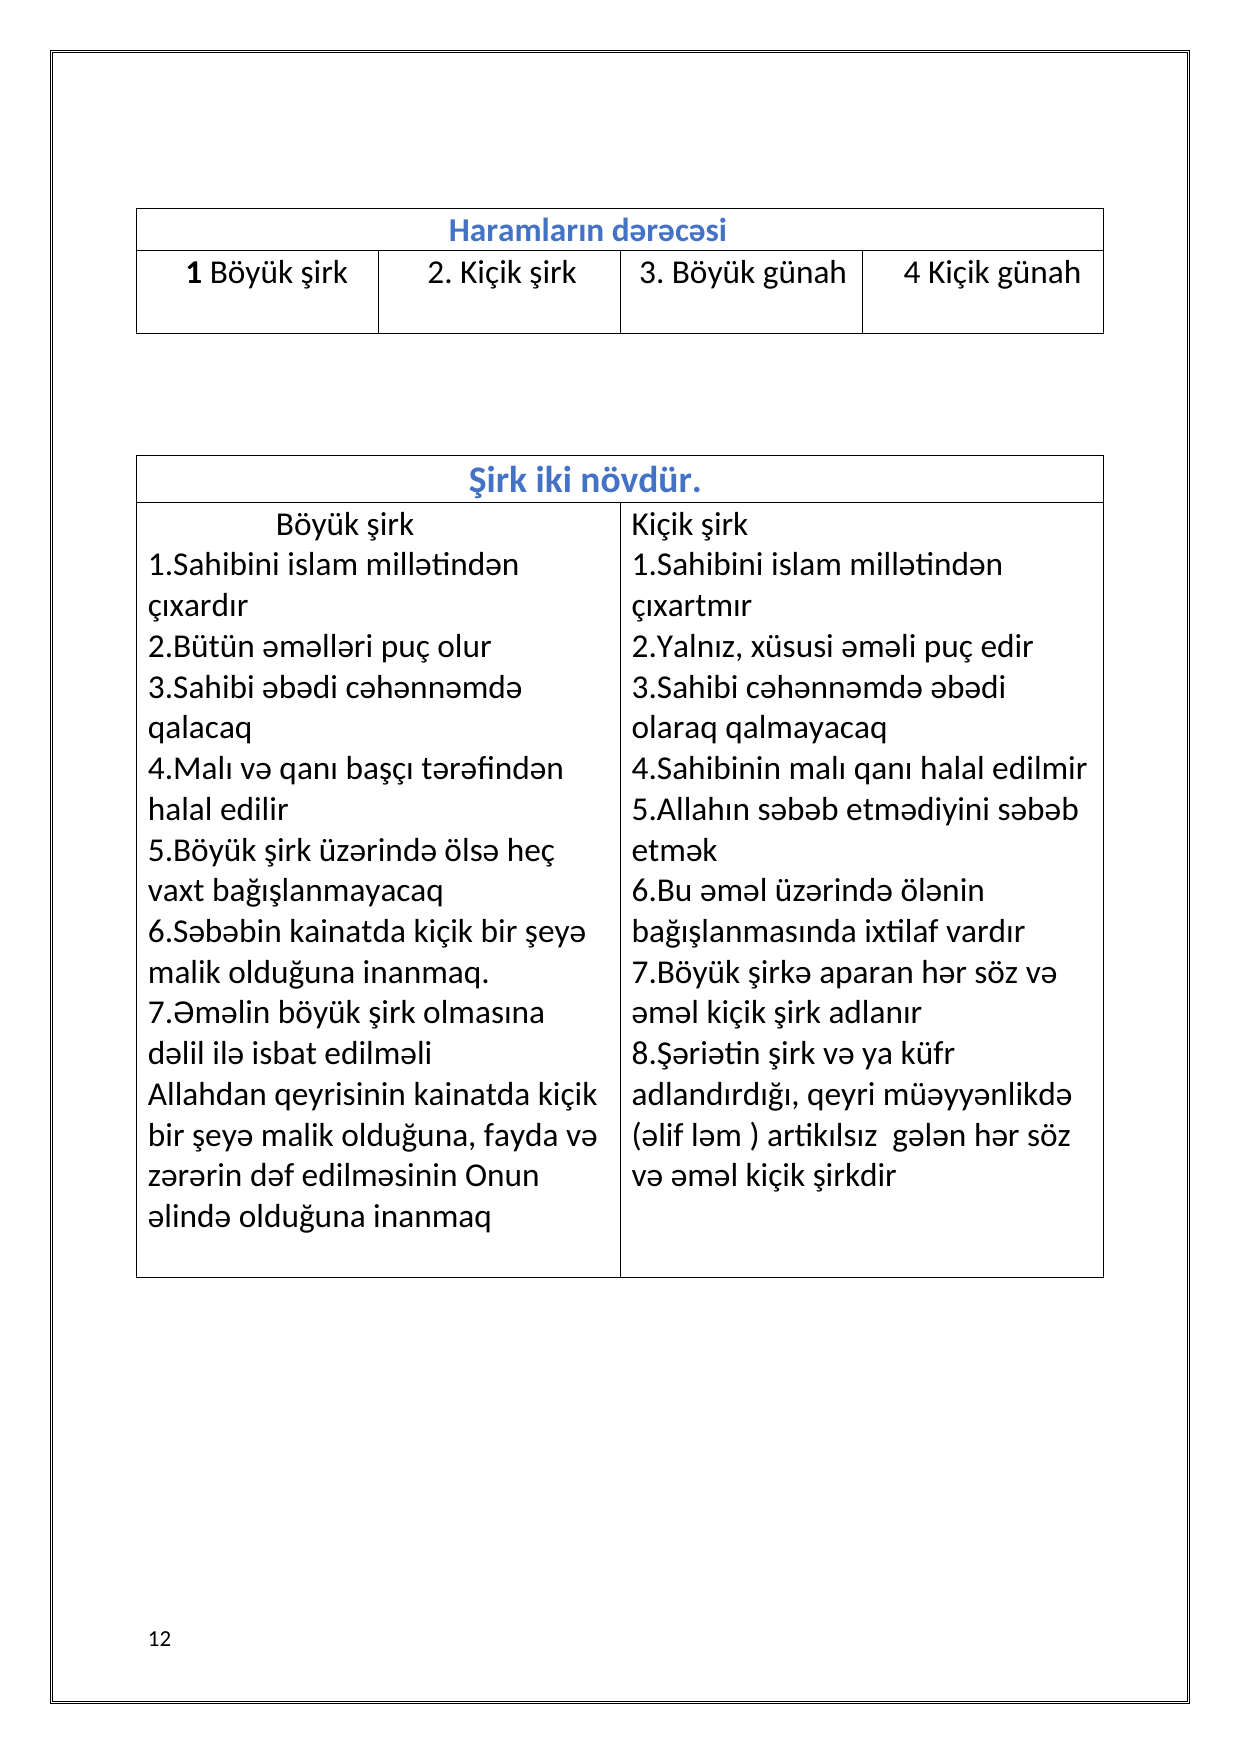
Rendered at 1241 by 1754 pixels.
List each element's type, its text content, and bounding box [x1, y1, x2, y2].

table_header Şirk iki növdür. [137, 456, 1103, 502]
table_cell 3. Böyük günah [621, 251, 862, 332]
table_cell 1 Böyük şirk [137, 251, 378, 332]
table_cell 2. Kiçik şirk [379, 251, 620, 332]
table_cell 4 Kiçik günah [863, 251, 1103, 332]
table_header Haramların dərəcəsi [137, 209, 1103, 250]
table_cell Kiçik şirk 1.Sahibini islam millətindən çıxartmır 2.Yalnız, xüsusi əməli puç edir 3.Sahibi cəhənnəmdə əbədi olaraq qalmayacaq 4.Sahibinin malı qanı halal edilmir 5.Allahın səbəb etmədiyini səbəb etmək 6.Bu əməl üzərində ölənin bağışlanmasında ixtilaf vardır 7.Böyük şirkə aparan hər söz və əməl kiçik şirk adlanır 8.Şəriətin şirk və ya küfr adlandırdığı, qeyri müəyyənlikdə (əlif ləm ) artikılsız gələn hər söz və əməl kiçik şirkdir [621, 503, 1103, 1277]
table_cell Böyük şirk 1.Sahibini islam millətindən çıxardır 2.Bütün əməlləri puç olur 3.Sahibi əbədi cəhənnəmdə qalacaq 4.Malı və qanı başçı tərəfindən halal edilir 5.Böyük şirk üzərində ölsə heç vaxt bağışlanmayacaq 6.Səbəbin kainatda kiçik bir şeyə malik olduğuna inanmaq. 7.Əməlin böyük şirk olmasına dəlil ilə isbat edilməli Allahdan qeyrisinin kainatda kiçik bir şeyə malik olduğuna, fayda və zərərin dəf edilməsinin Onun əlində olduğuna inanmaq [137, 503, 620, 1277]
